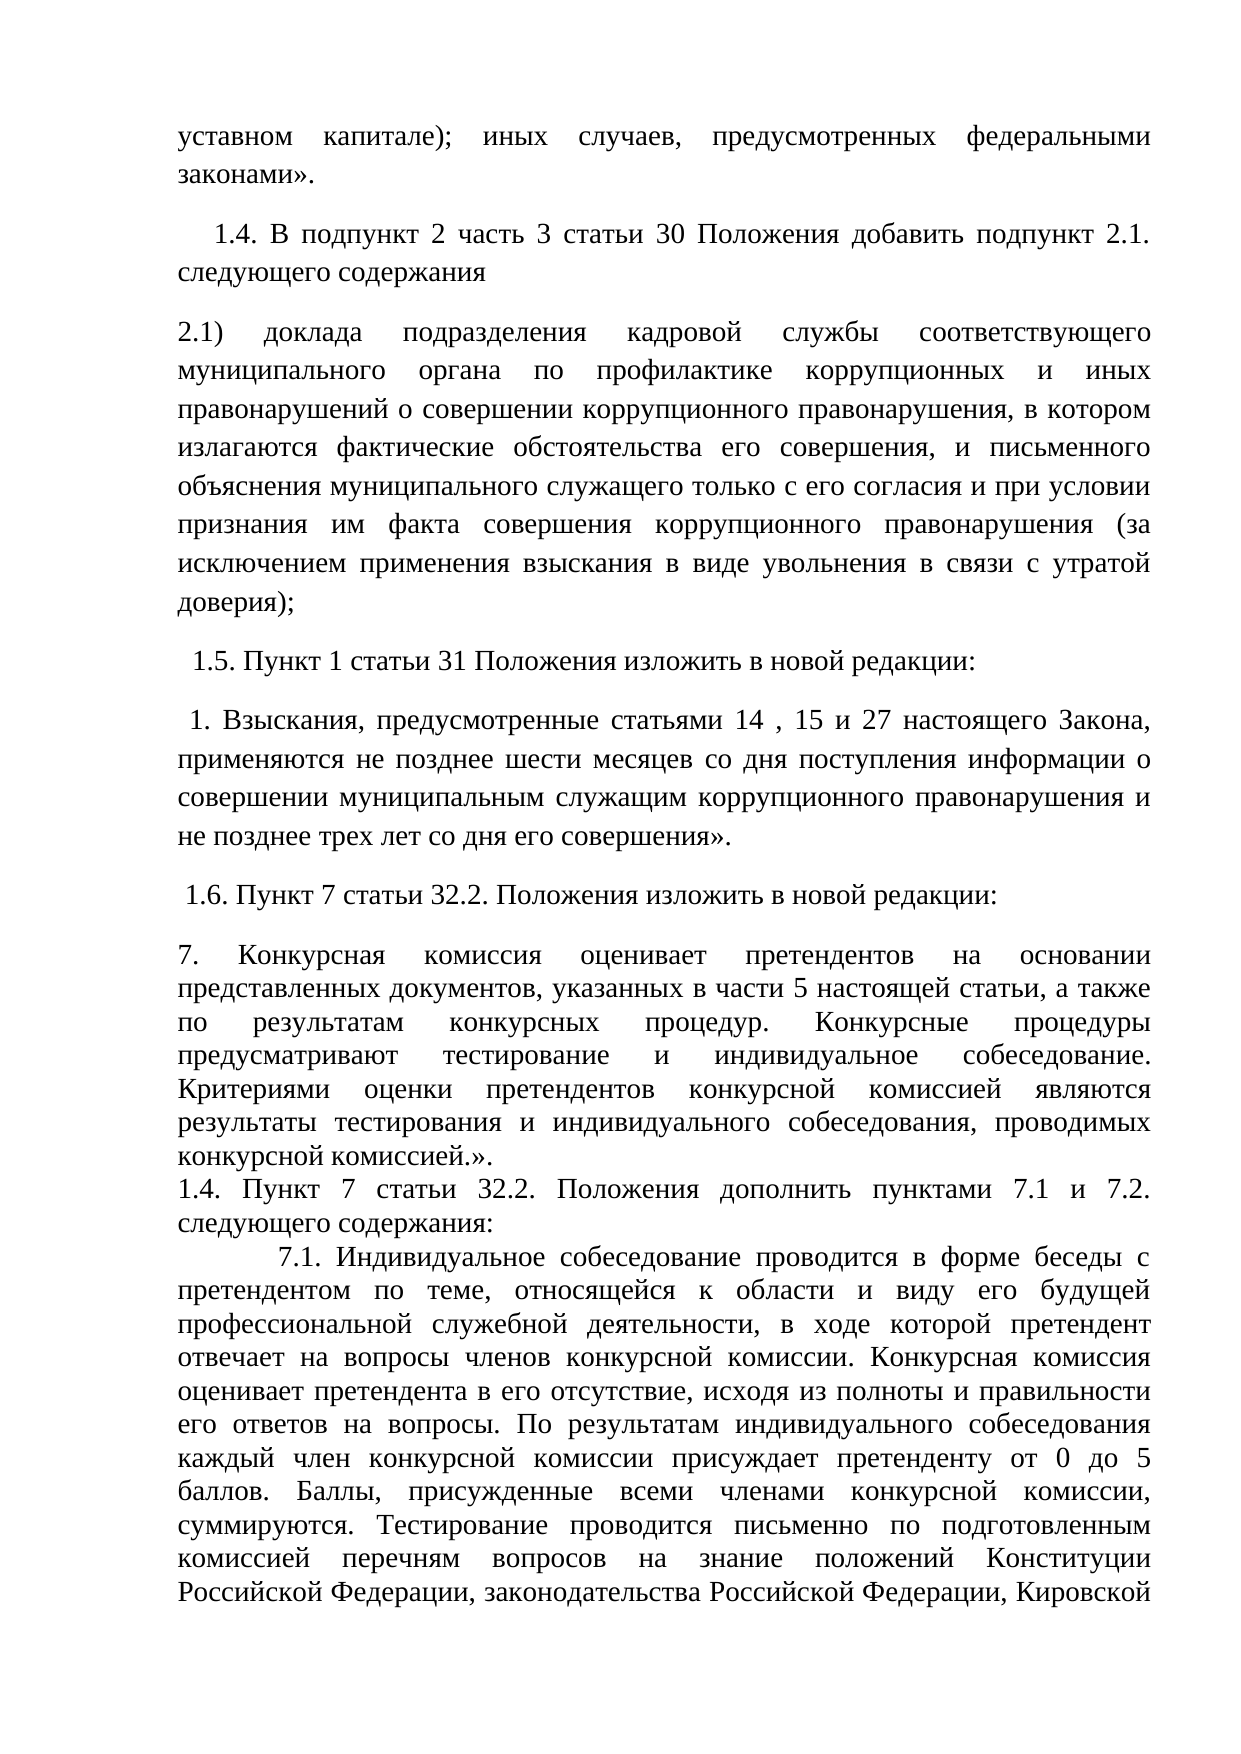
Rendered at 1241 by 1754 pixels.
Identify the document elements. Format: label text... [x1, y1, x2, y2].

text 2.1) доклада подразделения кадровой службы соответствующего муниципального органа по профилактике коррупционных и иных правонарушений о совершении коррупционного правонарушения, в котором излагаются фактические обстоятельства его совершения, и письменного объяснения муниципального служащего только с его согласия и при условии признания им факта совершения коррупционного правонарушения (за исключением применения взыскания в виде увольнения в связи с утратой доверия); [177, 314, 1152, 617]
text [177, 1239, 1152, 1608]
text 1.4. В подпункт 2 часть 3 статьи 30 Положения добавить подпункт 2.1. следующего содержания [177, 216, 1152, 288]
text 1. Взыскания, предусмотренные статьями 14 , 15 и 27 настоящего Закона, применяются не позднее шести месяцев со дня поступления информации о совершении муниципальным служащим коррупционного правонарушения и не позднее трех лет со дня его совершения». [177, 702, 1152, 852]
text 7. Конкурсная комиссия оценивает претендентов на основании представленных документов, указанных в части 5 настоящей статьи, а также по результатам конкурсных процедур. Конкурсные процедуры предусматривают тестирование и индивидуальное собеседование. Критериями оценки претендентов конкурсной комиссией являются результаты тестирования и индивидуального собеседования, проводимых конкурсной комиссией.». [177, 937, 1152, 1172]
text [177, 118, 1152, 190]
text 1.5. Пункт 1 статьи 31 Положения изложить в новой редакции: [177, 643, 1152, 677]
text 1.4. Пункт 7 статьи 32.2. Положения дополнить пунктами 7.1 и 7.2. следующего содержания: [177, 1172, 1152, 1239]
text 1.6. Пункт 7 статьи 32.2. Положения изложить в новой редакции: [177, 877, 1152, 911]
